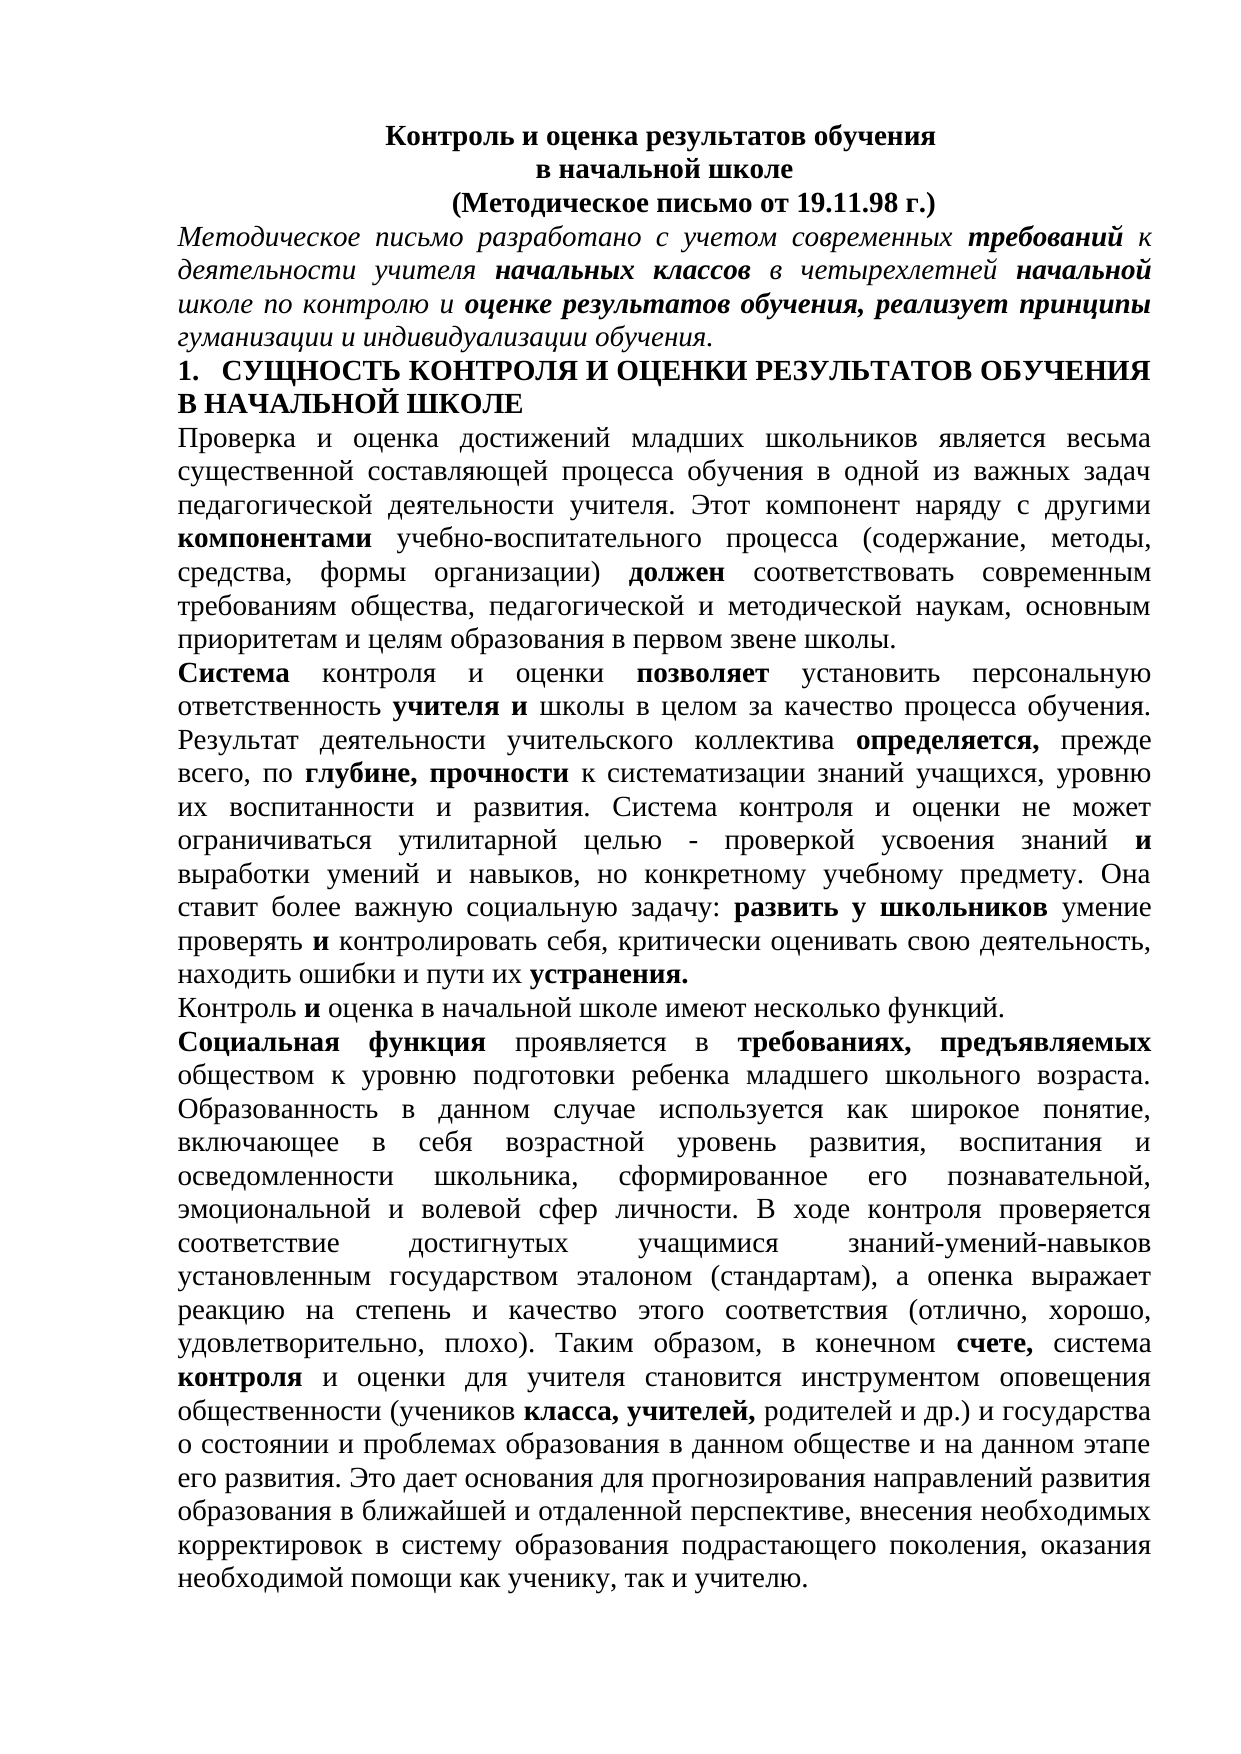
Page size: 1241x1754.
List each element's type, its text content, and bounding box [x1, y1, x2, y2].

text Социальная функция проявляется в требованиях, предъявляемых обществом к уровню подготовки ребенка младшего школьного возраста. Образованность в данном случае используется как широкое понятие, включающее в себя возрастной уровень развития, воспитания и осведомленности школьника, сформированное его познавательной, эмоциональной и волевой сфер личности. В ходе контроля проверяется соответствие достигнутых учащимися знаний-умений-навыков установленным государством эталоном (стандартам), а опенка выражает реакцию на степень и качество этого соответствия (отлично, хорошо, удовлетворительно, плохо). Таким образом, в конечном счете, система контроля и оценки для учителя становится инструментом оповещения общественности (учеников класса, учителей, родителей и др.) и государства о состоянии и проблемах образования в данном обществе и на данном этапе его развития. Это дает основания для прогнозирования направлений развития образования в ближайшей и отдаленной перспективе, внесения необходимых корректировок в систему образования подрастающего поколения, оказания необходимой помощи как ученику, так и учителю. [177, 1024, 1152, 1594]
text 1. СУЩНОСТЬ КОНТРОЛЯ И ОЦЕНКИ РЕЗУЛЬТАТОВ ОБУЧЕНИЯ В НАЧАЛЬНОЙ ШКОЛЕ [177, 353, 1152, 420]
text Проверка и оценка достижений младших школьников является весьма существенной составляющей процесса обучения в одной из важных задач педагогической деятельности учителя. Этот компонент наряду с другими компонентами учебно-воспитательного процесса (содержание, методы, средства, формы организации) должен соответствовать современным требованиям общества, педагогической и методической наукам, основным приоритетам и целям образования в первом звене школы. [177, 420, 1152, 655]
text Контроль и оценка в начальной школе имеют несколько функций. [177, 990, 1152, 1024]
text Контроль и оценка результатов обучения в начальной школе [177, 118, 1152, 185]
text Методическое письмо разработано с учетом современных требований к деятельности учителя начальных классов в четырехлетней начальной школе по контролю и оценке результатов обучения, реализует принципы гуманизации и индивидуализации обучения. [177, 219, 1152, 353]
text (Методическое письмо от 19.11.98 г.) [177, 185, 1152, 219]
text Система контроля и оценки позволяет установить персональную ответственность учителя и школы в целом за качество процесса обучения. Результат деятельности учительского коллектива определяется, прежде всего, по глубине, прочности к систематизации знаний учащихся, уровню их воспитанности и развития. Система контроля и оценки не может ограничиваться утилитарной целью - проверкой усвоения знаний и выработки умений и навыков, но конкретному учебному предмету. Она ставит более важную социальную задачу: развить у школьников умение проверять и контролировать себя, критически оценивать свою деятельность, находить ошибки и пути их устранения. [177, 655, 1152, 990]
